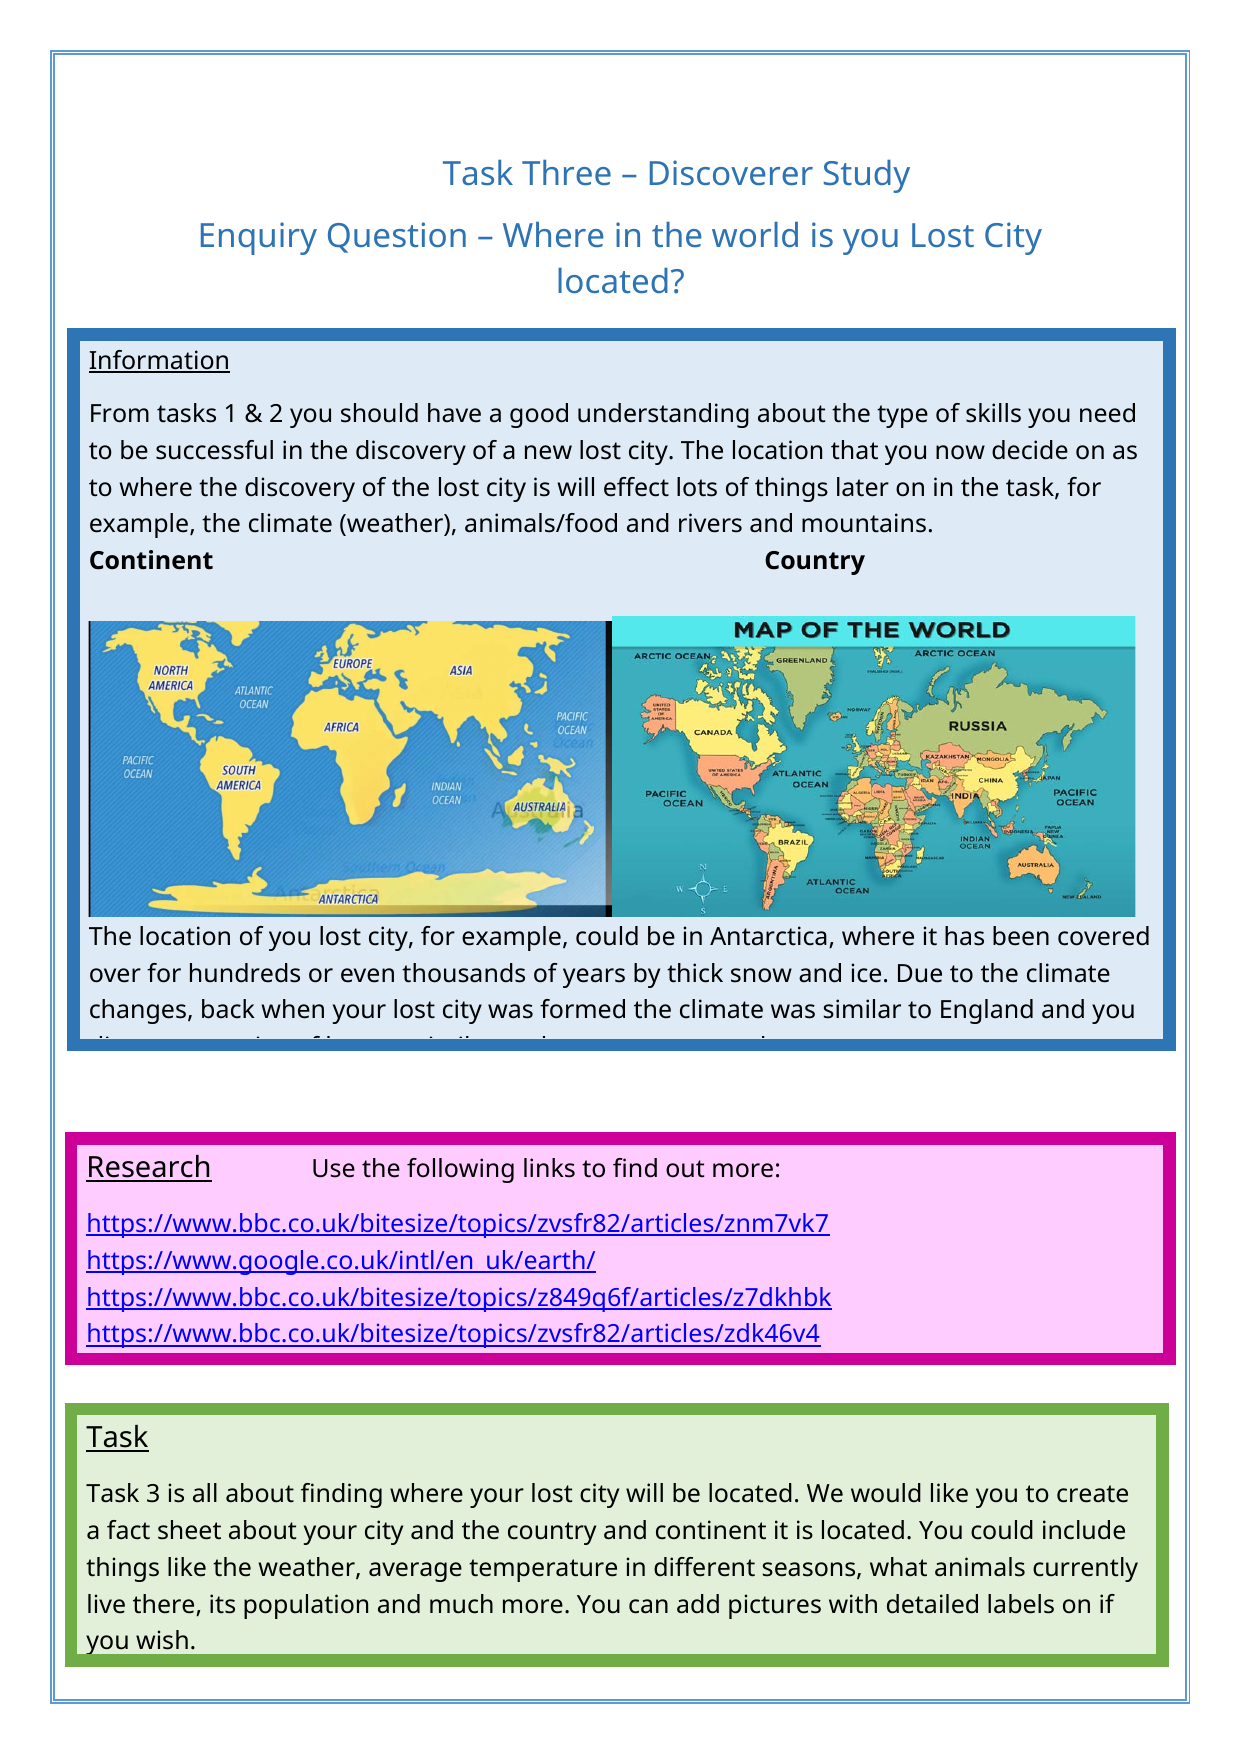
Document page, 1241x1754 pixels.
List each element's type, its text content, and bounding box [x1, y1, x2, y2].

text Enquiry Question – Where in the world is you Lost City located? [150, 212, 1090, 303]
picture [88, 616, 1136, 917]
list Task Three – Discoverer Study [262, 150, 1090, 195]
